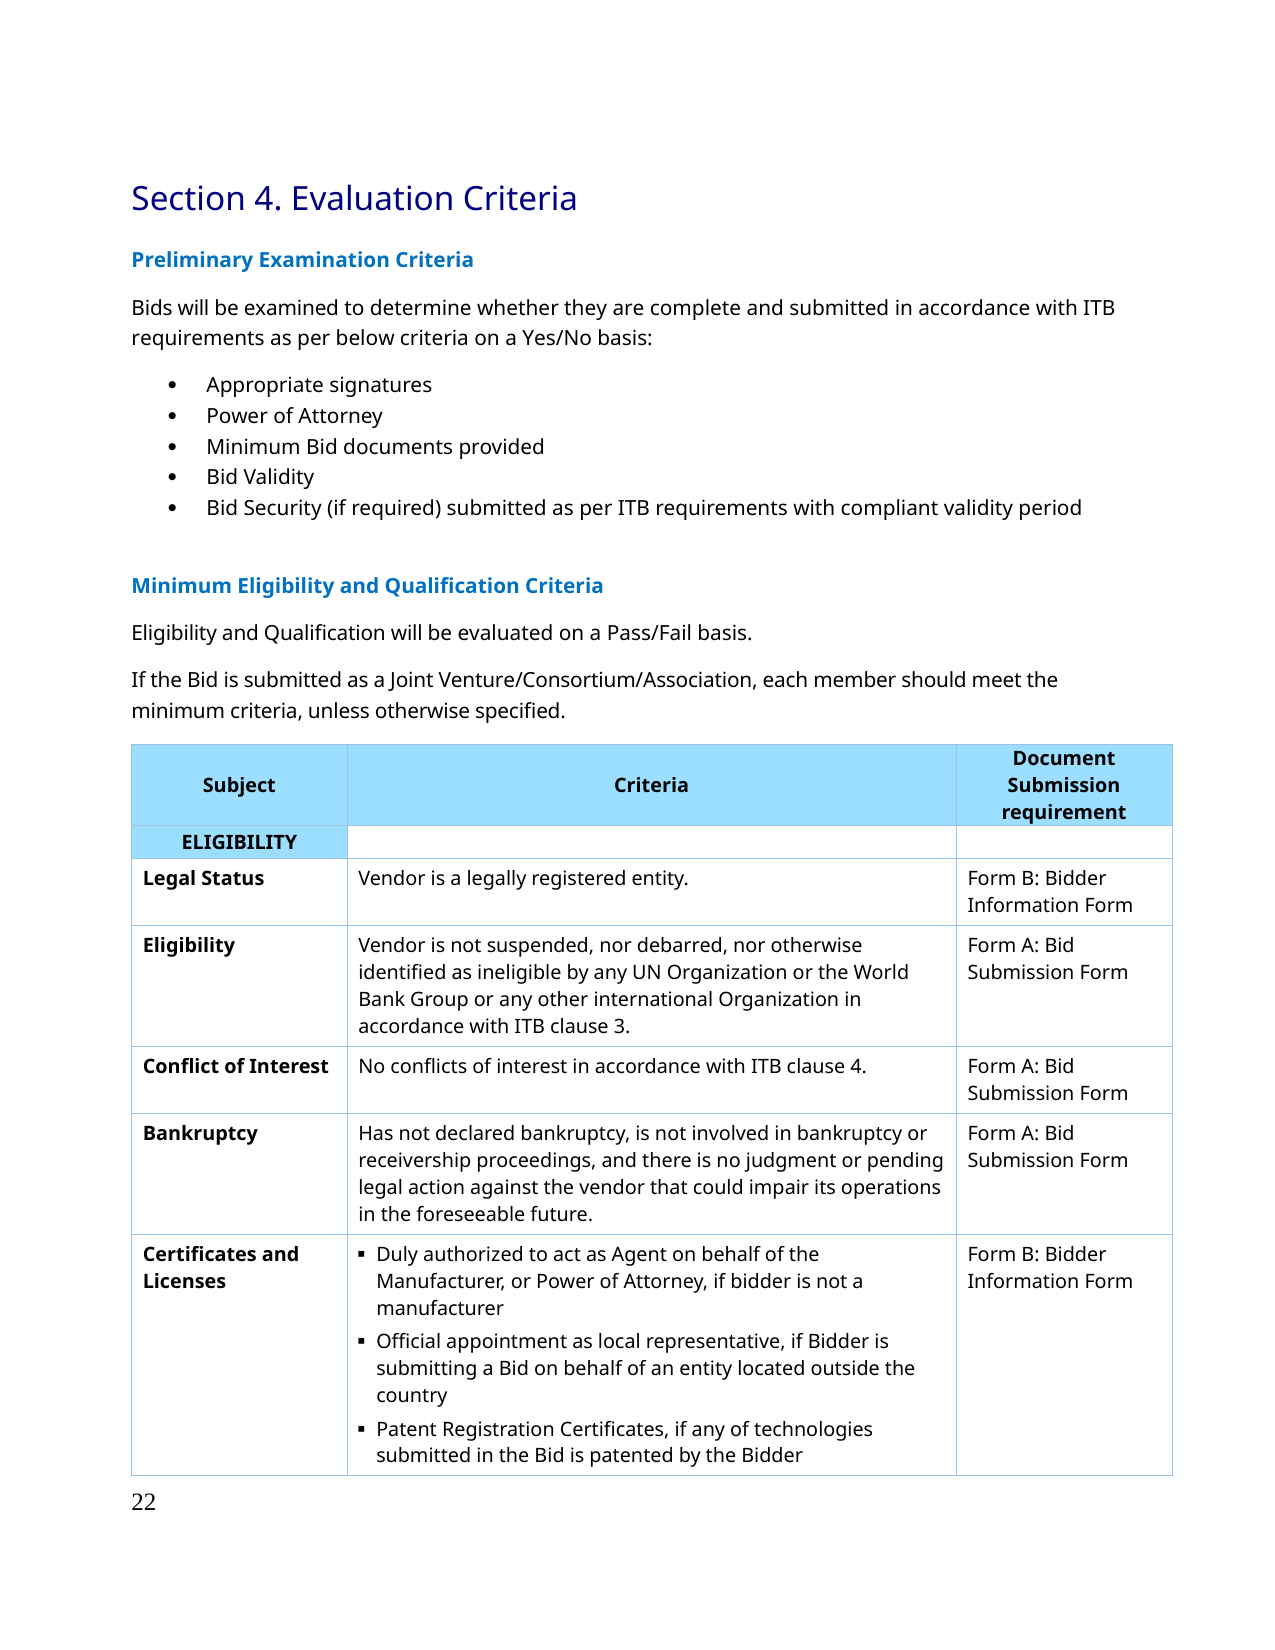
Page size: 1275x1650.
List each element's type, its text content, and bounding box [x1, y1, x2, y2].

table_cell Form A: Bid Submission Form [957, 1114, 1172, 1234]
text Eligibility and Qualification will be evaluated on a Pass/Fail basis. [131, 618, 1144, 647]
table_cell Conflict of Interest [132, 1047, 347, 1113]
table_cell Has not declared bankruptcy, is not involved in bankruptcy or receivership proceedings, and there is no judgment or pending legal action against the vendor that could impair its operations in the foreseeable future. [348, 1114, 956, 1234]
list Bid Validity [169, 462, 1144, 491]
text Preliminary Examination Criteria [131, 245, 1144, 274]
table_header Document Submission requirement [957, 745, 1172, 825]
list Power of Attorney [169, 401, 1144, 430]
table_cell [957, 826, 1172, 858]
table_cell ELIGIBILITY [132, 826, 347, 858]
table_cell Legal Status [132, 859, 347, 925]
list Appropriate signatures [169, 371, 1144, 399]
list Bid Security (if required) submitted as per ITB requirements with compliant validity period [169, 493, 1144, 522]
table_cell Vendor is not suspended, nor debarred, nor otherwise identified as ineligible by any UN Organization or the World Bank Group or any other international Organization in accordance with ITB clause 3. [348, 926, 956, 1046]
table_cell Bankruptcy [132, 1114, 347, 1234]
table_cell No conflicts of interest in accordance with ITB clause 4. [348, 1047, 956, 1113]
text Minimum Eligibility and Qualification Criteria [131, 571, 1144, 599]
text If the Bid is submitted as a Joint Venture/Consortium/Association, each member should meet the minimum criteria, unless otherwise specified. [131, 666, 1144, 725]
table_cell Form A: Bid Submission Form [957, 1047, 1172, 1113]
table_cell Form B: Bidder Information Form [957, 859, 1172, 925]
subtitle Section 4. Evaluation Criteria [131, 175, 1144, 220]
table_cell Form A: Bid Submission Form [957, 926, 1172, 1046]
table_header Subject [132, 745, 347, 825]
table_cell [957, 1235, 1172, 1475]
table_cell Eligibility [132, 926, 347, 1046]
table_cell Vendor is a legally registered entity. [348, 859, 956, 925]
text Bids will be examined to determine whether they are complete and submitted in accordance with ITB requirements as per below criteria on a Yes/No basis: [131, 293, 1144, 352]
table_cell [348, 826, 956, 858]
table_header Criteria [348, 745, 956, 825]
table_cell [132, 1235, 347, 1475]
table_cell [348, 1235, 956, 1475]
list Minimum Bid documents provided [169, 432, 1144, 460]
